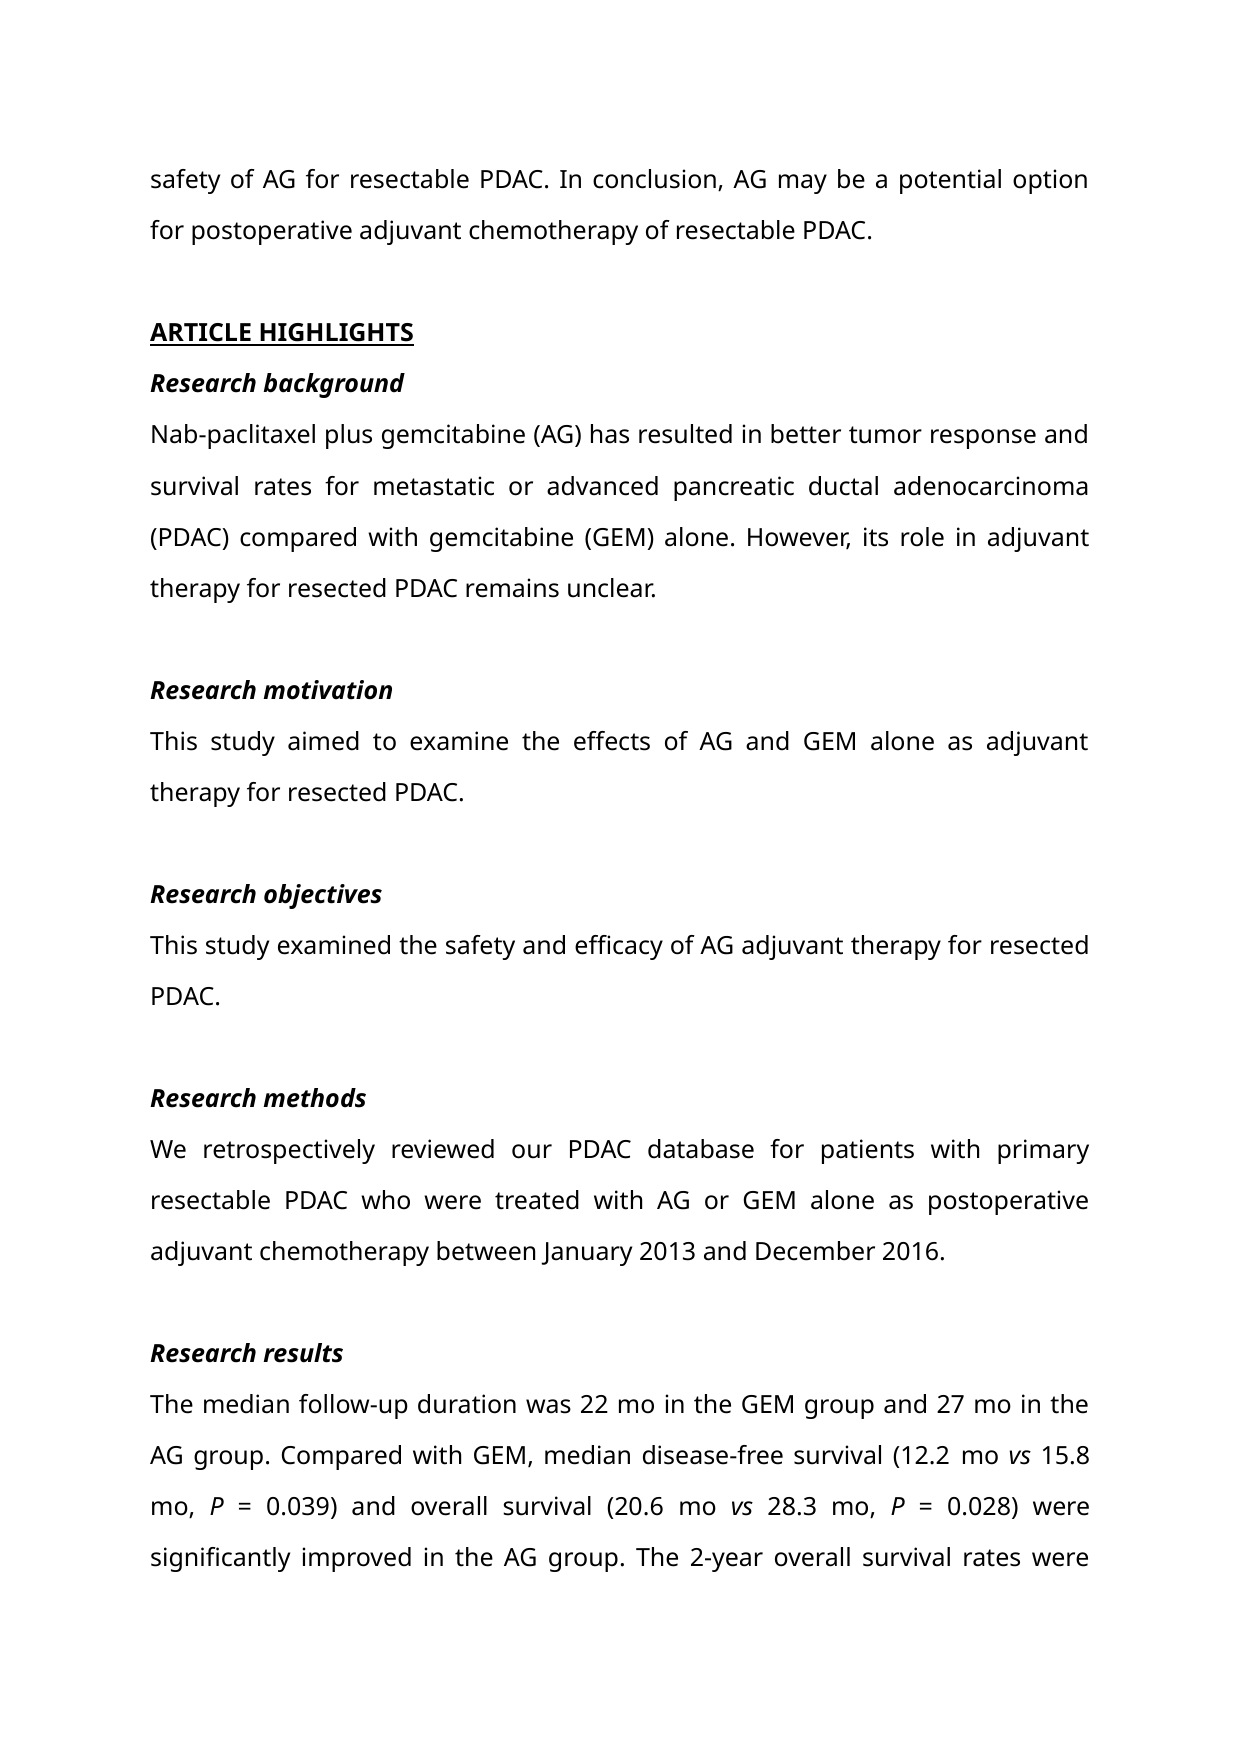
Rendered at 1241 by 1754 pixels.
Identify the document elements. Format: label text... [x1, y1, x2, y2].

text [150, 1387, 1090, 1574]
text Research motivation [150, 672, 1090, 706]
text Research background [150, 366, 1090, 400]
text Research results [150, 1336, 1090, 1370]
text This study examined the safety and efficacy of AG adjuvant therapy for resected PDAC. [150, 928, 1090, 1013]
text We retrospectively reviewed our PDAC database for patients with primary resectable PDAC who were treated with AG or GEM alone as postoperative adjuvant chemotherapy between January 2013 and December 2016. [150, 1132, 1090, 1268]
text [150, 162, 1090, 247]
text This study aimed to examine the effects of AG and GEM alone as adjuvant therapy for resected PDAC. [150, 723, 1090, 808]
text ARTICLE HIGHLIGHTS [150, 315, 1090, 349]
text Nab-paclitaxel plus gemcitabine (AG) has resulted in better tumor response and survival rates for metastatic or advanced pancreatic ductal adenocarcinoma (PDAC) compared with gemcitabine (GEM) alone. However, its role in adjuvant therapy for resected PDAC remains unclear. [150, 417, 1090, 604]
text Research methods [150, 1081, 1090, 1115]
text Research objectives [150, 877, 1090, 911]
